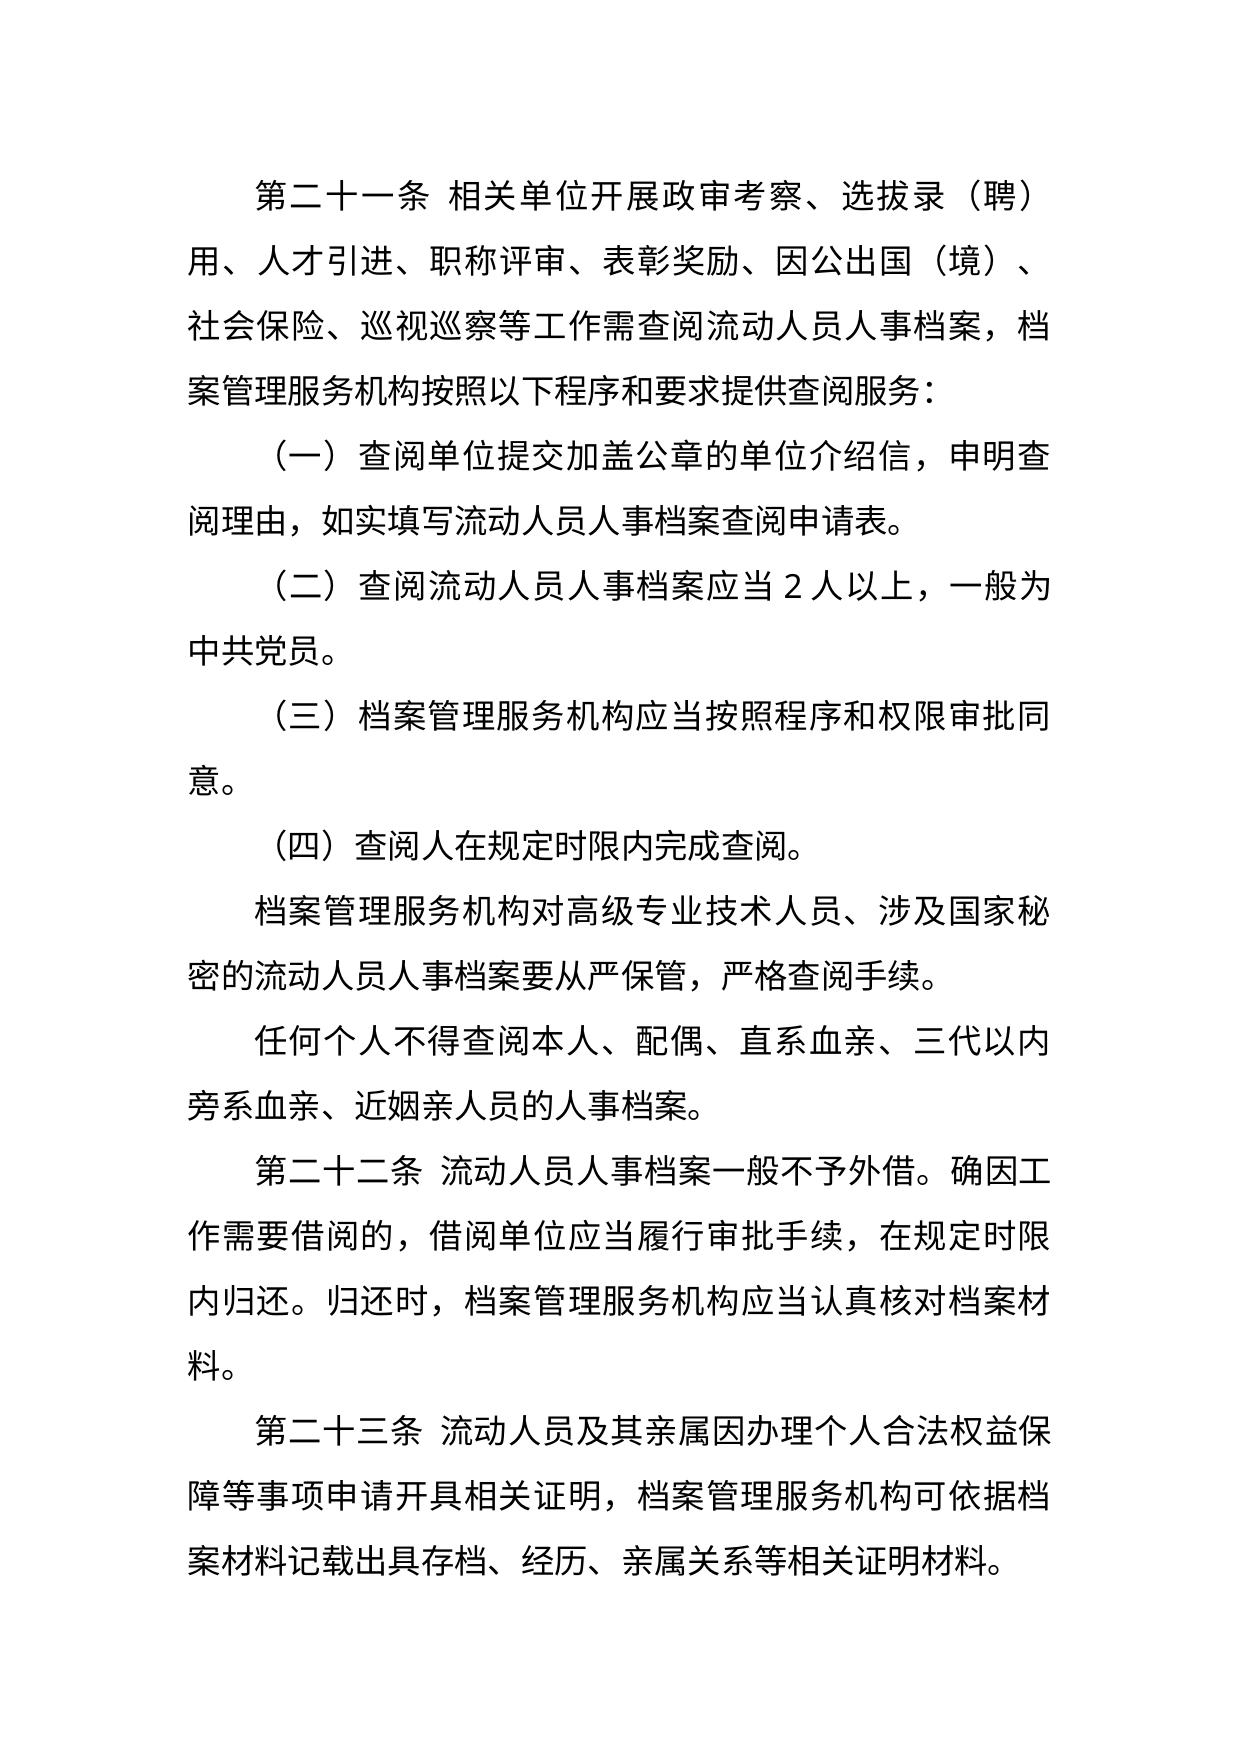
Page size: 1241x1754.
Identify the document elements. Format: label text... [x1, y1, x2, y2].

text 第二十一条 相关单位开展政审考察、选拔录（聘）用、人才引进、职称评审、表彰奖励、因公出国（境）、社会保险、巡视巡察等工作需查阅流动人员人事档案，档案管理服务机构按照以下程序和要求提供查阅服务： [187, 162, 1053, 422]
text 第二十二条 流动人员人事档案一般不予外借。确因工作需要借阅的，借阅单位应当履行审批手续，在规定时限内归还。归还时，档案管理服务机构应当认真核对档案材料。 [187, 1137, 1053, 1397]
text 第二十三条 流动人员及其亲属因办理个人合法权益保障等事项申请开具相关证明，档案管理服务机构可依据档案材料记载出具存档、经历、亲属关系等相关证明材料。 [187, 1397, 1053, 1592]
text （三）档案管理服务机构应当按照程序和权限审批同意。 [187, 682, 1053, 812]
text （四）查阅人在规定时限内完成查阅。 [187, 812, 1053, 877]
text 档案管理服务机构对高级专业技术人员、涉及国家秘密的流动人员人事档案要从严保管，严格查阅手续。 [187, 877, 1053, 1007]
text 任何个人不得查阅本人、配偶、直系血亲、三代以内旁系血亲、近姻亲人员的人事档案。 [187, 1007, 1053, 1137]
text （二）查阅流动人员人事档案应当2人以上，一般为中共党员。 [187, 552, 1053, 682]
text （一）查阅单位提交加盖公章的单位介绍信，申明查阅理由，如实填写流动人员人事档案查阅申请表。 [187, 422, 1053, 552]
